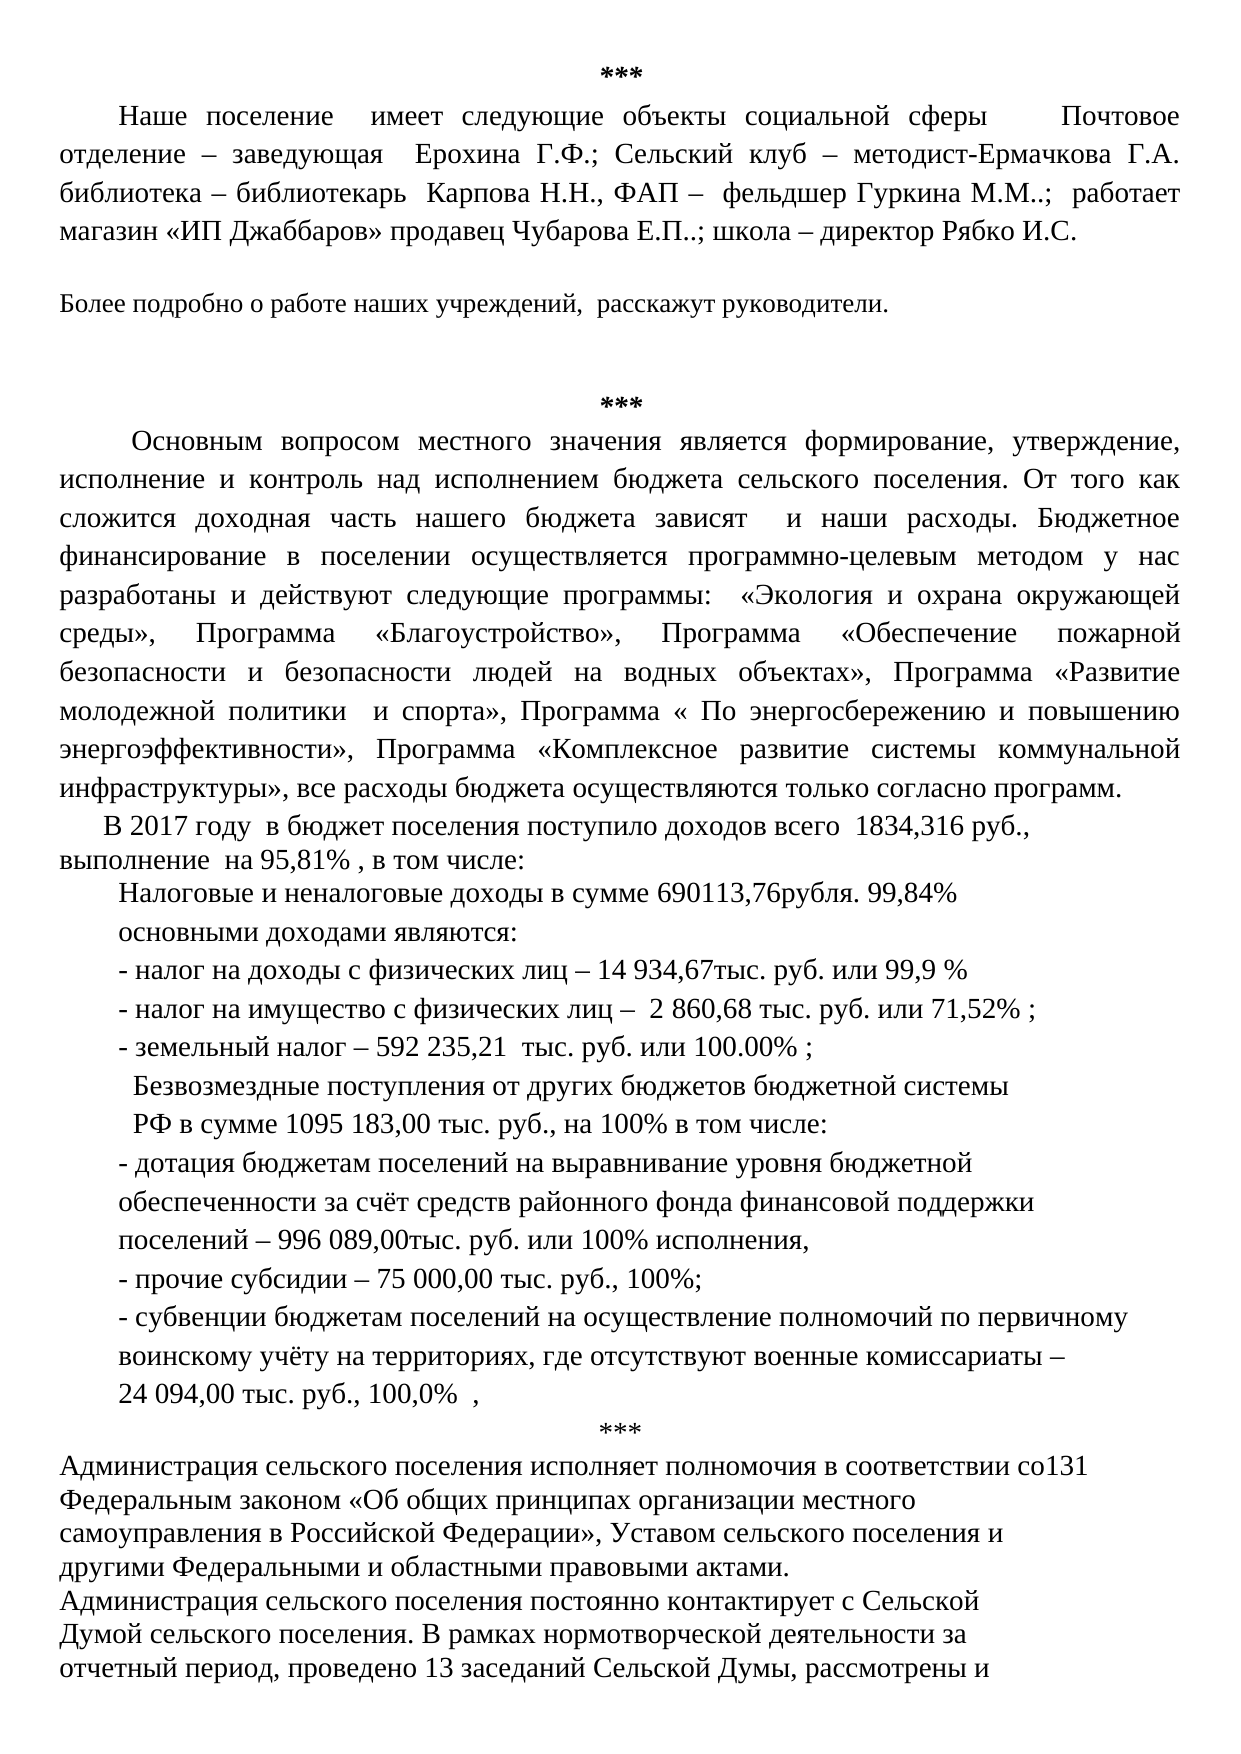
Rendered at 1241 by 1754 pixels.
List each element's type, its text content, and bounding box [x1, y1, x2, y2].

text *** [59, 1415, 1181, 1448]
text *** [59, 59, 1181, 93]
text обеспеченности за счёт средств районного фонда финансовой поддержки [59, 1184, 1181, 1217]
text воинскому учёту на территориях, где отсутствуют военные комиссариаты – [59, 1338, 1181, 1371]
text *** [59, 389, 1181, 423]
text - налог на доходы с физических лиц – 14 934,67тыс. руб. или 99,9 % [59, 952, 1181, 986]
text Думой сельского поселения. В рамках нормотворческой деятельности за [59, 1616, 1181, 1650]
text самоуправления в Российской Федерации», Уставом сельского поселения и [59, 1516, 1181, 1549]
text Основным вопросом местного значения является формирование, утверждение, исполнение и контроль над исполнением бюджета сельского поселения. От того как сложится доходная часть нашего бюджета зависят и наши расходы. Бюджетное финансирование в поселении осуществляется программно-целевым методом у нас разработаны и действуют следующие программы: «Экология и охрана окружающей среды», Программа «Благоустройство», Программа «Обеспечение пожарной безопасности и безопасности людей на водных объектах», Программа «Развитие молодежной политики и спорта», Программа « По энергосбережению и повышению энергоэффективности», Программа «Комплексное развитие системы коммунальной инфраструктуры», все расходы бюджета осуществляются только согласно программ. [59, 423, 1181, 803]
text Более подробно о работе наших учреждений, расскажут руководители. [59, 287, 1181, 318]
text основными доходами являются: [59, 914, 1181, 947]
text 24 094,00 тыс. руб., 100,0% , [59, 1376, 1181, 1410]
text Администрация сельского поселения исполняет полномочия в соответствии со131 Федеральным законом «Об общих принципах организации местного [59, 1448, 1181, 1516]
text - субвенции бюджетам поселений на осуществление полномочий по первичному [59, 1299, 1181, 1333]
text - земельный налог – 592 235,21 тыс. руб. или 100.00% ; [59, 1029, 1181, 1063]
text Безвозмездные поступления от других бюджетов бюджетной системы [59, 1068, 1181, 1102]
text В 2017 году в бюджет поселения поступило доходов всего 1834,316 руб., выполнение на 95,81% , в том числе: [59, 808, 1181, 875]
text - дотация бюджетам поселений на выравнивание уровня бюджетной [59, 1145, 1181, 1179]
text Администрация сельского поселения постоянно контактирует с Сельской [59, 1583, 1181, 1616]
text РФ в сумме 1095 183,00 тыс. руб., на 100% в том числе: [59, 1107, 1181, 1140]
text Налоговые и неналоговые доходы в сумме 690113,76рубля. 99,84% [59, 875, 1181, 909]
text - прочие субсидии – 75 000,00 тыс. руб., 100%; [59, 1261, 1181, 1294]
text поселений – 996 089,00тыс. руб. или 100% исполнения, [59, 1222, 1181, 1256]
text Наше поселение имеет следующие объекты социальной сферы Почтовое отделение – заведующая Ерохина Г.Ф.; Сельский клуб – методист-Ермачкова Г.А. библиотека – библиотекарь Карпова Н.Н., ФАП – фельдшер Гуркина М.М..; работает магазин «ИП Джаббаров» продавец Чубарова Е.П..; школа – директор Рябко И.С. [59, 98, 1181, 247]
text отчетный период, проведено 13 заседаний Сельской Думы, рассмотрены и [59, 1650, 1181, 1683]
text - налог на имущество с физических лиц – 2 860,68 тыс. руб. или 71,52% ; [59, 991, 1181, 1024]
text другими Федеральными и областными правовыми актами. [59, 1549, 1181, 1583]
